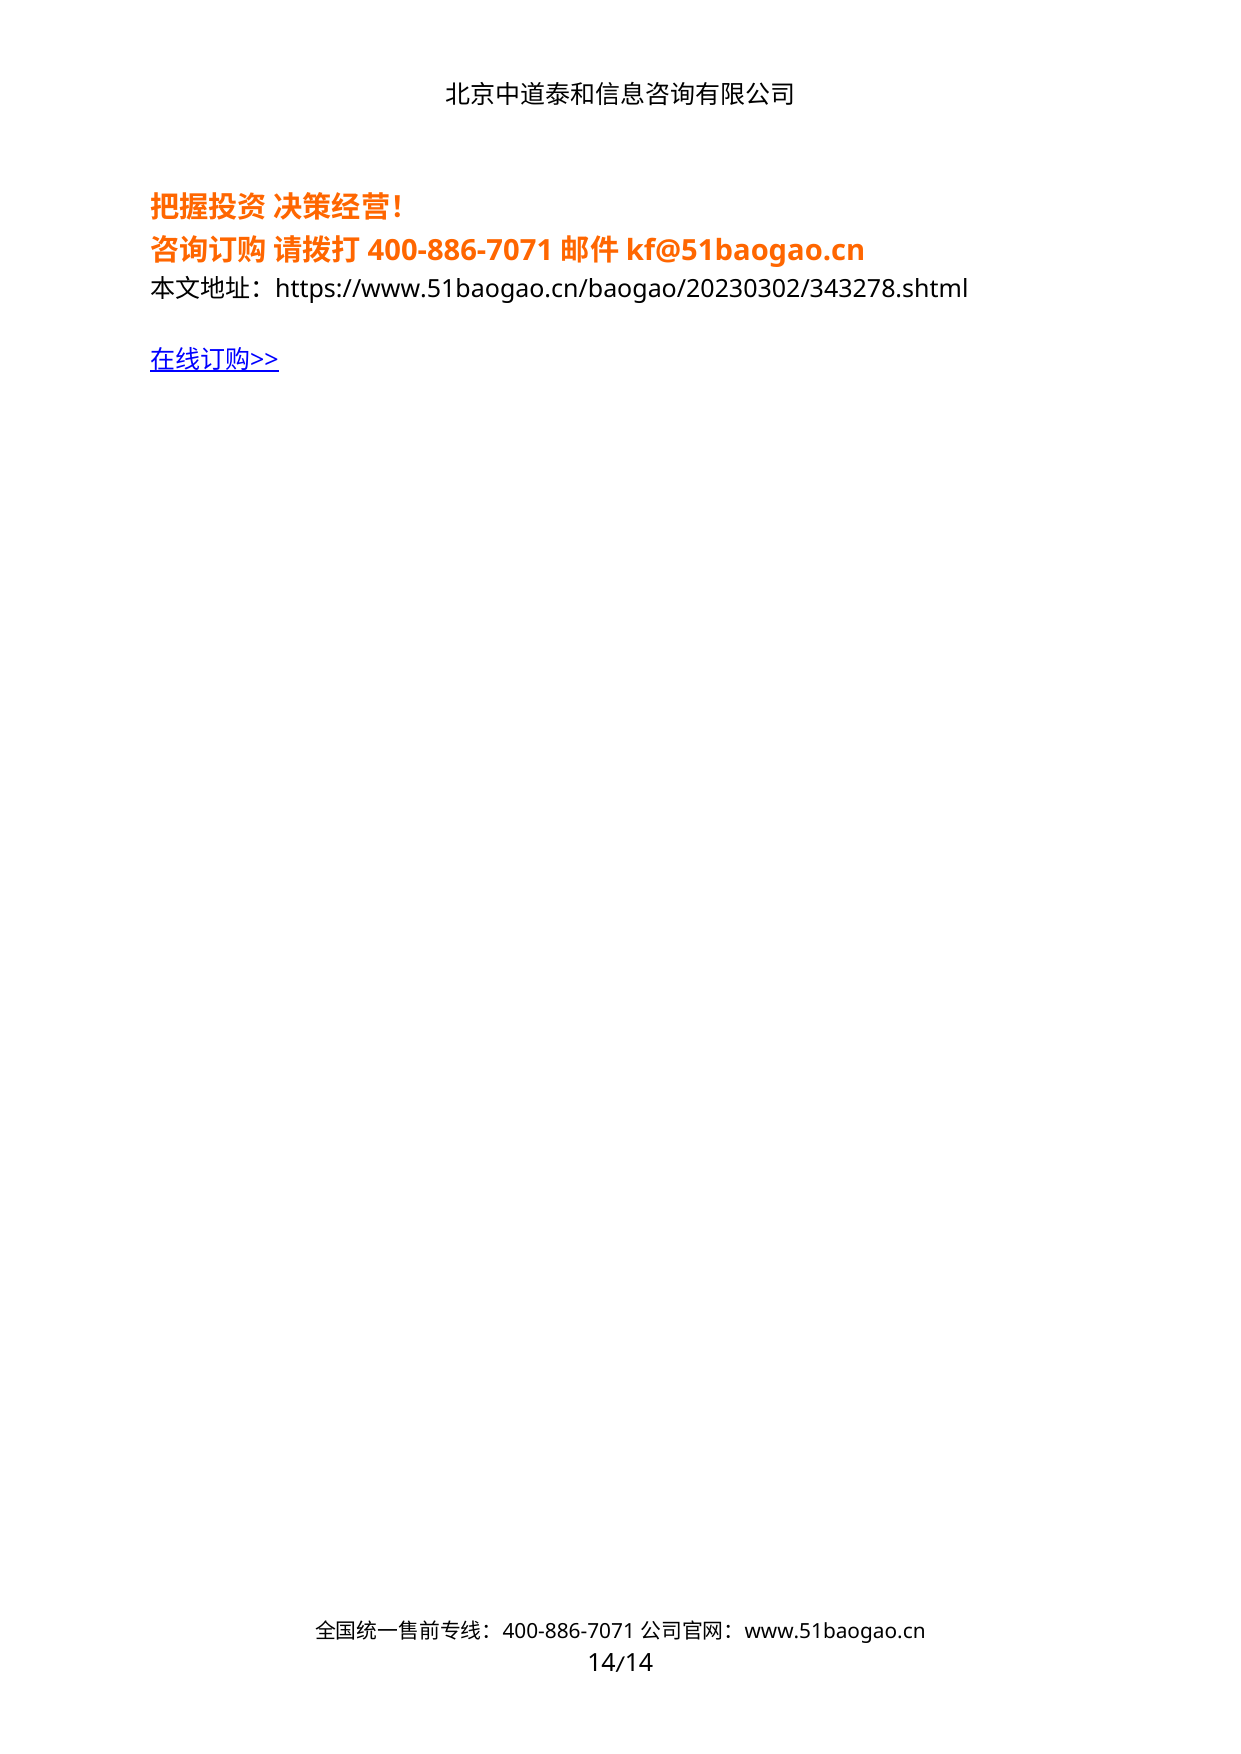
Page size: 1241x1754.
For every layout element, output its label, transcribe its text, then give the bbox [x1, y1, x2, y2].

text 在线订购>> [150, 305, 1090, 375]
text 把握投资 决策经营！咨询订购 请拨打 400-886-7071 邮件 kf@51baogao.cn本文地址：https://www.51baogao.cn/baogao/20230302/343278.shtml [150, 150, 1090, 305]
